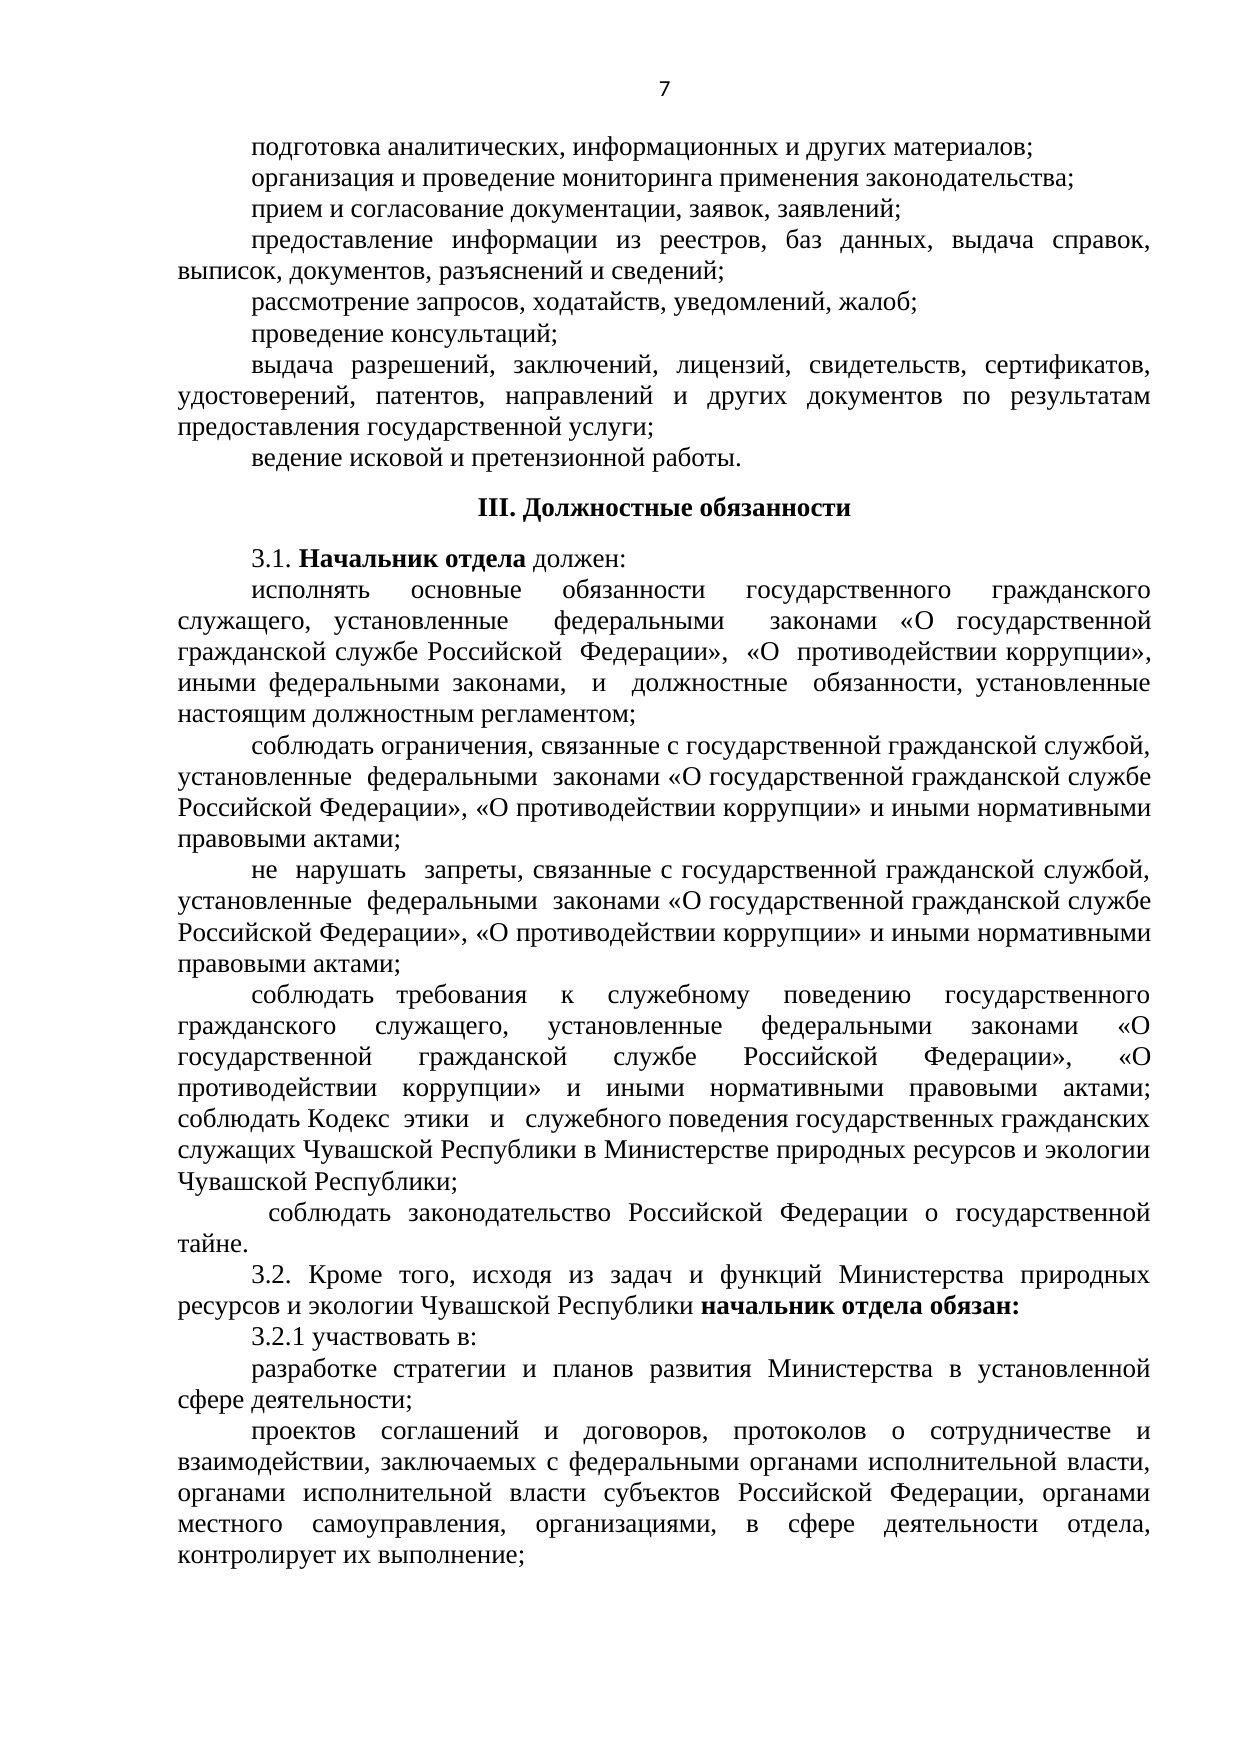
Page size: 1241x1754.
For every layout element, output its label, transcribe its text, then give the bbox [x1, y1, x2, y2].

text выдача разрешений, заключений, лицензий, свидетельств, сертификатов, удостоверений, патентов, направлений и других документов по результатам предоставления государственной услуги; [177, 348, 1152, 441]
text исполнять основные обязанности государственного гражданского служащего, установленные федеральными законами «О государственной гражданской службе Российской Федерации», «О противодействии коррупции», иными федеральными законами, и должностные обязанности, установленные настоящим должностным регламентом; [177, 573, 1152, 729]
text 3.2. Кроме того, исходя из задач и функций Министерства природных ресурсов и экологии Чувашской Республики начальник отдела обязан: [177, 1258, 1152, 1321]
text соблюдать ограничения, связанные с государственной гражданской службой, установленные федеральными законами «О государственной гражданской службе Российской Федерации», «О противодействии коррупции» и иными нормативными правовыми актами; [177, 729, 1152, 853]
text проведение консультаций; [177, 317, 1152, 348]
text 3.1. Начальник отдела должен: [177, 542, 1152, 573]
text прием и согласование документации, заявок, заявлений; [177, 192, 1152, 223]
text 3.2.1 участвовать в: [177, 1321, 1152, 1352]
text разработке стратегии и планов развития Министерства в установленной сфере деятельности; [177, 1352, 1152, 1414]
text соблюдать законодательство Российской Федерации о государственной тайне. [177, 1196, 1152, 1258]
text ведение исковой и претензионной работы. [177, 441, 1152, 472]
text не нарушать запреты, связанные с государственной гражданской службой, установленные федеральными законами «О государственной гражданской службе Российской Федерации», «О противодействии коррупции» и иными нормативными правовыми актами; [177, 853, 1152, 978]
text соблюдать требования к служебному поведению государственного гражданского служащего, установленные федеральными законами «О государственной гражданской службе Российской Федерации», «О противодействии коррупции» и иными нормативными правовыми актами; соблюдать Кодекс этики и служебного поведения государственных гражданских служащих Чувашской Республики в Министерстве природных ресурсов и экологии Чувашской Республики; [177, 978, 1152, 1196]
text III. Должностные обязанности [177, 492, 1152, 523]
text рассмотрение запросов, ходатайств, уведомлений, жалоб; [177, 286, 1152, 317]
text подготовка аналитических, информационных и других материалов; [177, 130, 1152, 161]
text предоставление информации из реестров, баз данных, выдача справок, выписок, документов, разъяснений и сведений; [177, 223, 1152, 286]
text проектов соглашений и договоров, протоколов о сотрудничестве и взаимодействии, заключаемых с федеральными органами исполнительной власти, органами исполнительной власти субъектов Российской Федерации, органами местного самоуправления, организациями, в сфере деятельности отдела, контролирует их выполнение; [177, 1414, 1152, 1570]
text организация и проведение мониторинга применения законодательства; [177, 161, 1152, 192]
